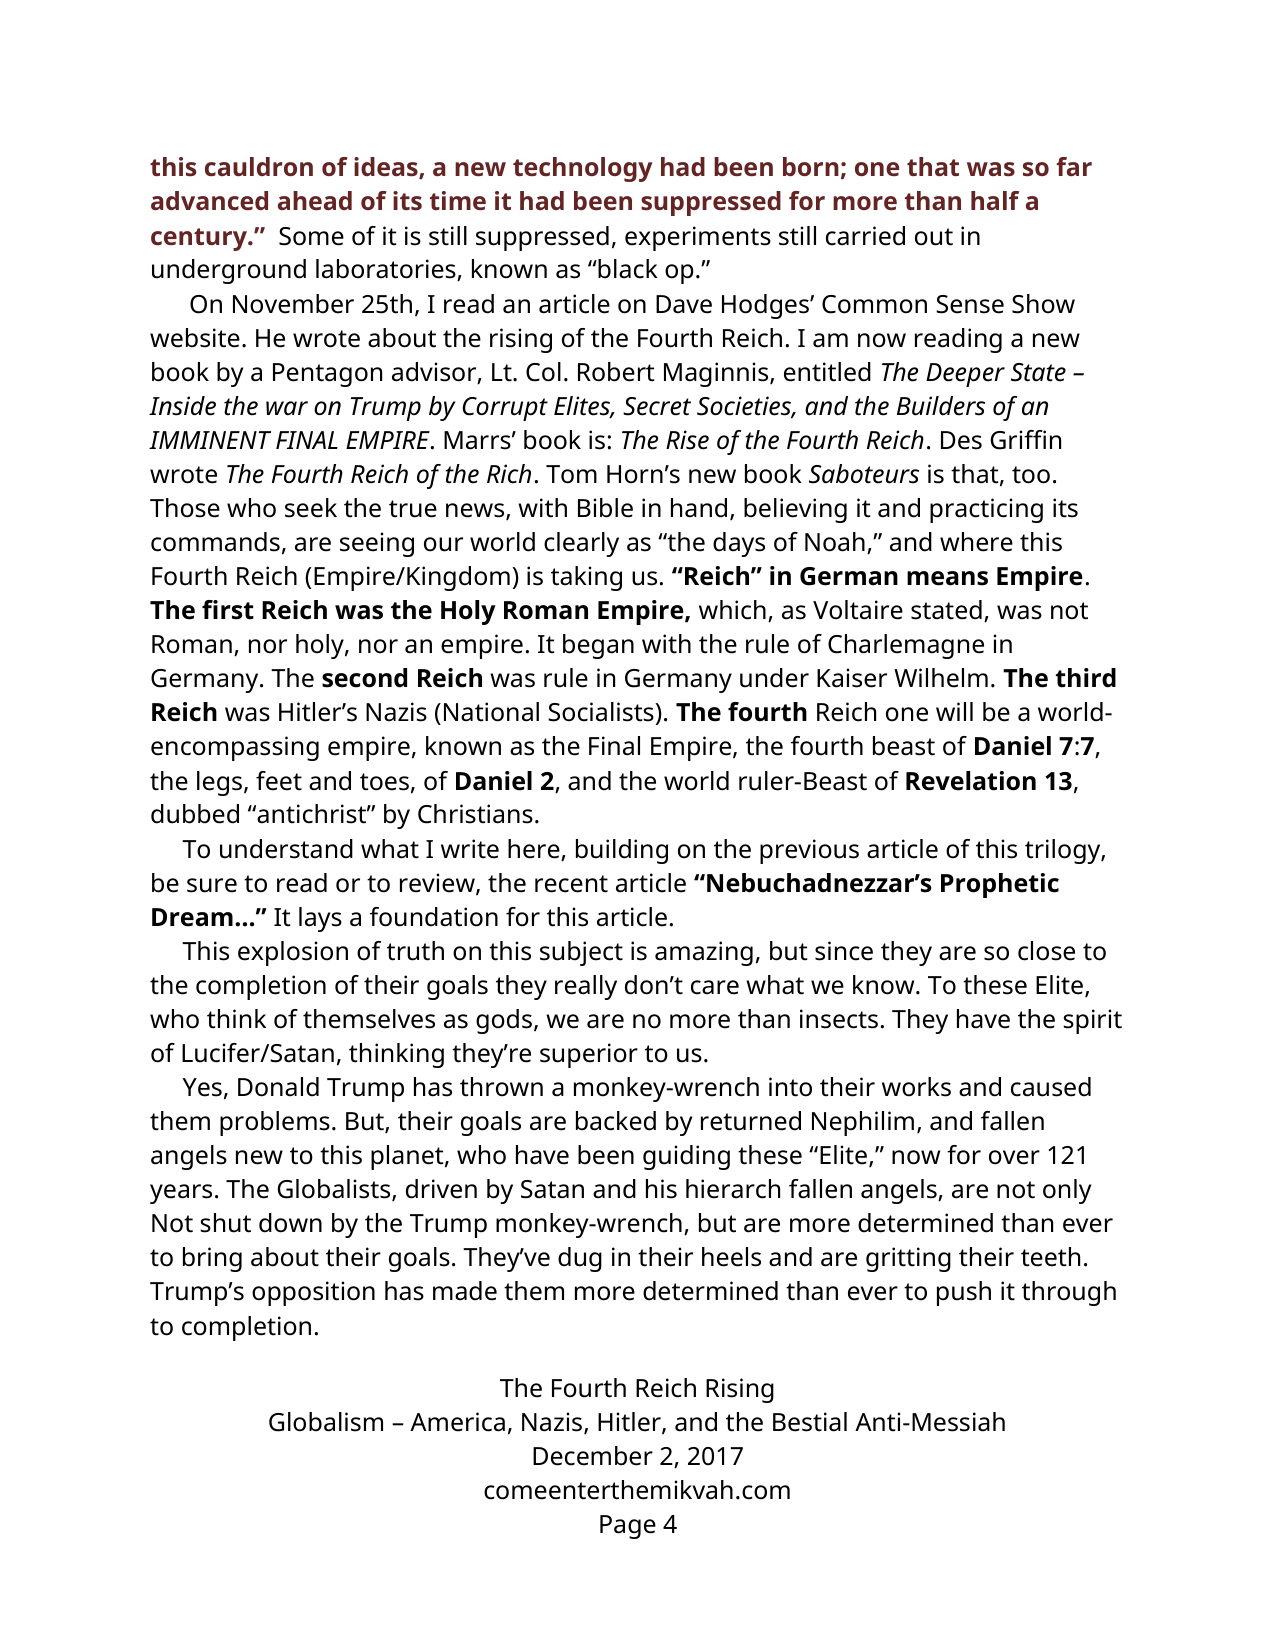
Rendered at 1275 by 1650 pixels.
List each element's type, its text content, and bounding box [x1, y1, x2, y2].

text On November 25th, I read an article on Dave Hodges’ Common Sense Show website. He wrote about the rising of the Fourth Reich. I am now reading a new book by a Pentagon advisor, Lt. Col. Robert Maginnis, entitled The Deeper State – Inside the war on Trump by Corrupt Elites, Secret Societies, and the Builders of an IMMINENT FINAL EMPIRE. Marrs’ book is: The Rise of the Fourth Reich. Des Griffin wrote The Fourth Reich of the Rich. Tom Horn’s new book Saboteurs is that, too. Those who seek the true news, with Bible in hand, believing it and practicing its commands, are seeing our world clearly as “the days of Noah,” and where this Fourth Reich (Empire/Kingdom) is taking us. “Reich” in German means Empire. The first Reich was the Holy Roman Empire, which, as Voltaire stated, was not Roman, nor holy, nor an empire. It began with the rule of Charlemagne in Germany. The second Reich was rule in Germany under Kaiser Wilhelm. The third Reich was Hitler’s Nazis (National Socialists). The fourth Reich one will be a world-encompassing empire, known as the Final Empire, the fourth beast of Daniel 7:7, the legs, feet and toes, of Daniel 2, and the world ruler-Beast of Revelation 13, dubbed “antichrist” by Christians. [150, 286, 1125, 831]
text To understand what I write here, building on the previous article of this trilogy, be sure to read or to review, the recent article “Nebuchadnezzar’s Prophetic Dream…” It lays a foundation for this article. [150, 831, 1125, 933]
text This explosion of truth on this subject is amazing, but since they are so close to the completion of their goals they really don’t care what we know. To these Elite, who think of themselves as gods, we are no more than insects. They have the spirit of Lucifer/Satan, thinking they’re superior to us. [150, 933, 1125, 1070]
text Yes, Donald Trump has thrown a monkey-wrench into their works and caused them problems. But, their goals are backed by returned Nephilim, and fallen angels new to this planet, who have been guiding these “Elite,” now for over 121 years. The Globalists, driven by Satan and his hierarch fallen angels, are not only Not shut down by the Trump monkey-wrench, but are more determined than ever to bring about their goals. They’ve dug in their heels and are gritting their teeth. Trump’s opposition has made them more determined than ever to push it through to completion. [150, 1070, 1125, 1342]
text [150, 150, 1125, 286]
